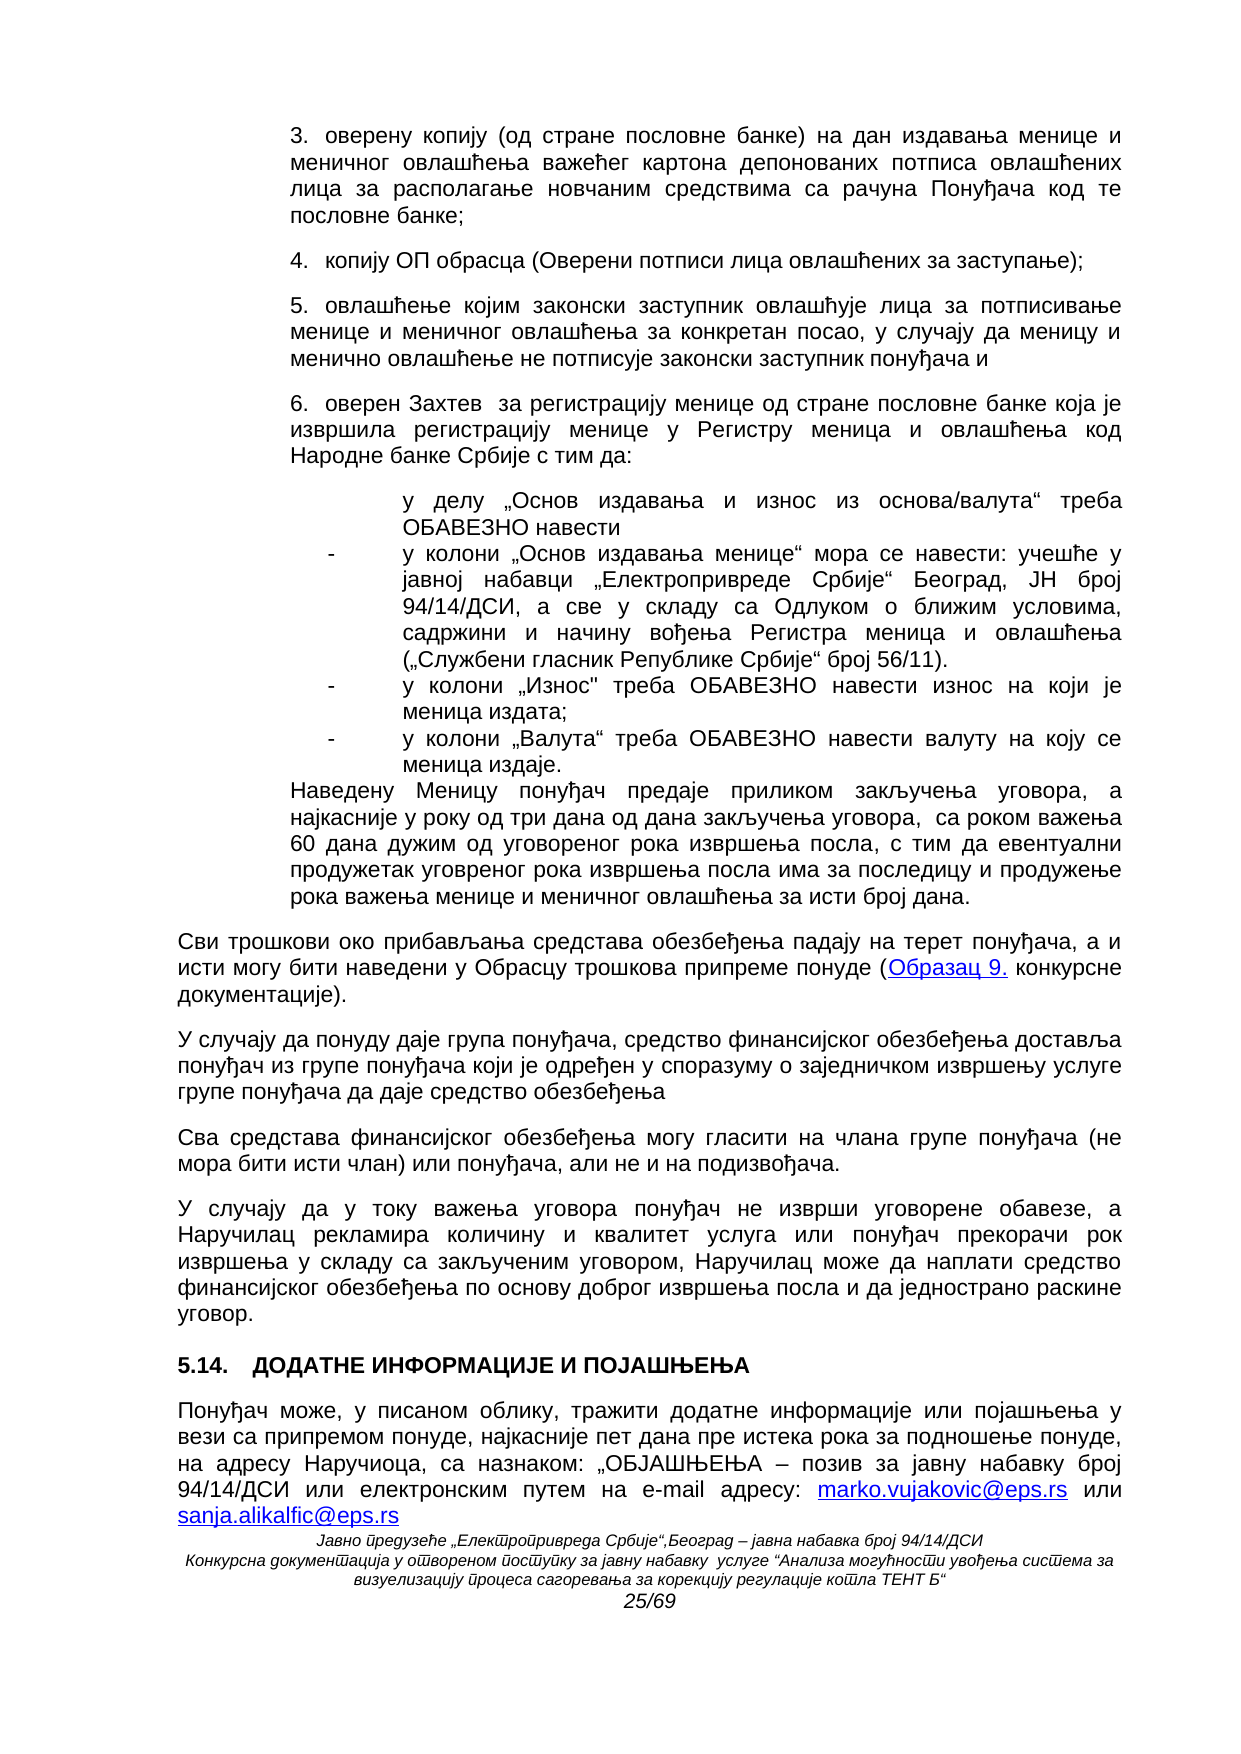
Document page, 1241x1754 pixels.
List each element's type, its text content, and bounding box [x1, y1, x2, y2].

list 3. оверену копију (од стране пословне банке) на дан издавања менице и меничног овлашћења важећег картона депонованих потписа овлашћених лица за располагање новчаним средствима са рачуна Понуђача код те пословне банке; [290, 122, 1122, 228]
text у колони „Валута“ треба ОБАВЕЗНО навести валуту на коју се меница издаје. [327, 724, 1122, 777]
text Сва средстава финансијског обезбеђења могу гласити на члана групе понуђача (не мора бити исти члан) или понуђача, али не и на подизвођача. [177, 1123, 1122, 1176]
text у колони „Износ" треба ОБАВЕЗНО навести износ на који је меница издата; [327, 672, 1122, 724]
text У случају да понуду даје група понуђача, средство финансијског обезбеђења доставља понуђач из групе понуђача који је одређен у споразуму о заједничком извршењу услуге групе понуђача да даје средство обезбеђења [177, 1026, 1122, 1105]
list 6. оверен Захтев за регистрацију менице од стране пословне банке која је извршила регистрацију менице у Регистру меница и овлашћења код Народне банке Србије с тим да: [290, 389, 1122, 469]
list 4. копију ОП обрасца (Оверени потписи лица овлашћених за заступање); [290, 247, 1122, 273]
text у колони „Основ издавања менице“ мора се навести: учешће у јавној набавци „Електропривреде Србије“ Београд, ЈН број 94/14/ДСИ, а све у складу са Одлуком о ближим условима, садржини и начину вођења Регистра меница и овлашћења („Службени гласник Републике Србије“ број 56/11). [327, 540, 1122, 672]
list у делу „Основ издавања и износ из основа/валута“ треба ОБАВЕЗНО навести [402, 487, 1122, 540]
subtitle ДОДАТНЕ ИНФОРМАЦИЈЕ И ПОЈАШЊЕЊА [177, 1352, 1122, 1378]
list 5. овлашћење којим законски заступник овлашћује лица за потписивање менице и меничног овлашћења за конкретан посао, у случају да меницу и менично овлашћење не потписује законски заступник понуђача и [290, 292, 1122, 371]
text У случају да у току важења уговора понуђач не изврши уговорене обавезе, а Наручилац рекламира количину и квалитет услуга или понуђач прекорачи рок извршења у складу са закљученим уговором, Наручилац може да наплати средство финансијског обезбеђења по основу доброг извршења посла и да једнострано раскине уговор. [177, 1195, 1122, 1327]
list Наведену Меницу понуђач предаје приликом закључења уговора, а најкасније у року од три дана од дана закључења уговора, са роком важења 60 дана дужим од уговореног рока извршења посла, с тим да евентуални продужетак уговреног рока извршења посла има за последицу и продужење рока важења менице и меничног овлашћења за исти број дана. [290, 777, 1122, 909]
text Понуђач може, у писаном облику, тражити додатне информације или појашњења у вези са припремом понуде, најкасније пет дана пре истека рока за подношење понуде, на адресу Наручиоца, са назнаком: „ОБЈАШЊЕЊА – позив за јавну набавку број 94/14/ДСИ или електронским путем на е-mail адресу: marko.vujakovic@eps.rs или sanja.alikalfic@eps.rs [177, 1397, 1122, 1528]
text Сви трошкови око прибављања средстава обезбеђења падају на терет понуђача, а и исти могу бити наведени у Обрасцу трошкова припреме понуде (Образац 9. конкурсне документације). [177, 928, 1122, 1007]
